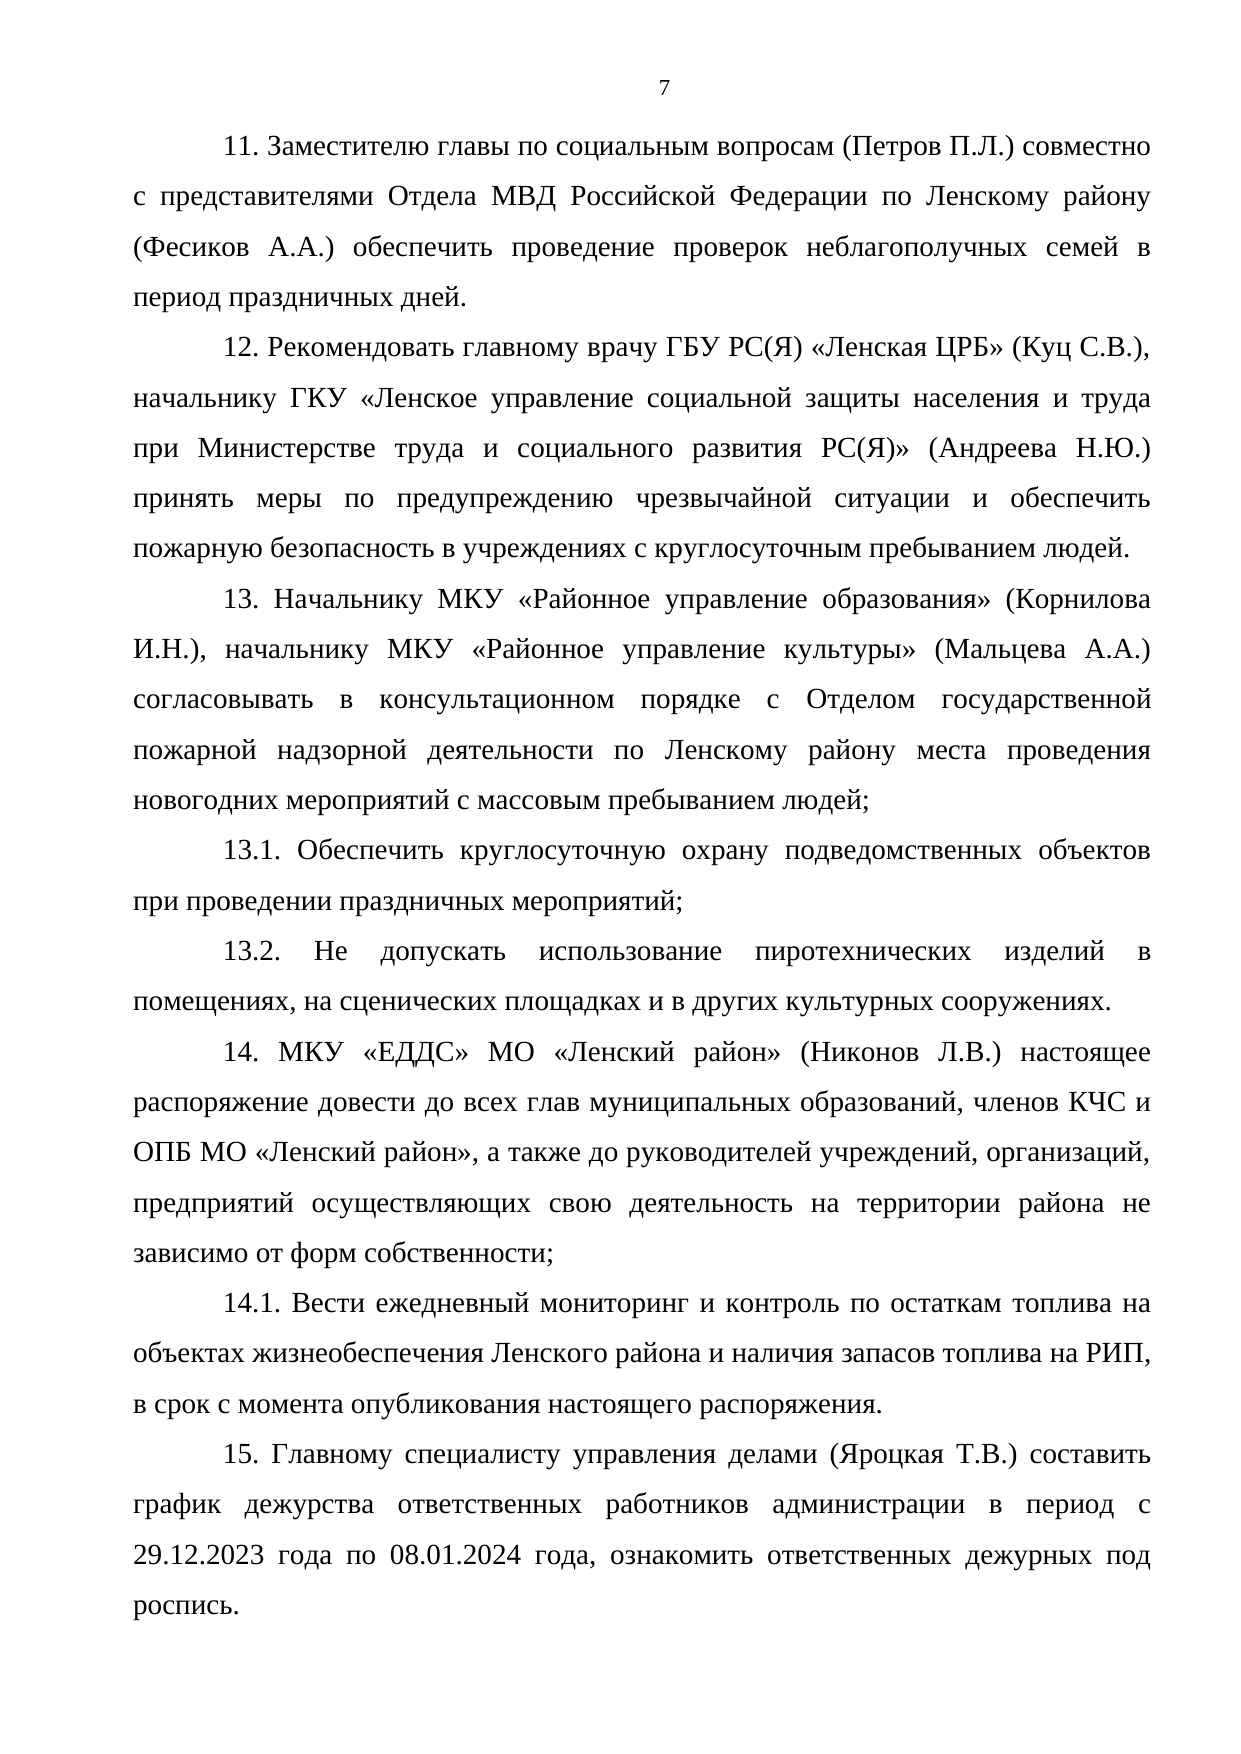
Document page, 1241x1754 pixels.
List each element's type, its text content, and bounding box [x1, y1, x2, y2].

text 12. Рекомендовать главному врачу ГБУ РС(Я) «Ленская ЦРБ» (Куц С.В.), начальнику ГКУ «Ленское управление социальной защиты населения и труда при Министерстве труда и социального развития РС(Я)» (Андреева Н.Ю.) принять меры по предупреждению чрезвычайной ситуации и обеспечить пожарную безопасность в учреждениях с круглосуточным пребыванием людей. [133, 329, 1152, 564]
text 14.1. Вести ежедневный мониторинг и контроль по остаткам топлива на объектах жизнеобеспечения Ленского района и наличия запасов топлива на РИП, в срок с момента опубликования настоящего распоряжения. [133, 1285, 1152, 1419]
text 11. Заместителю главы по социальным вопросам (Петров П.Л.) совместно с представителями Отдела МВД Российской Федерации по Ленскому району (Фесиков А.А.) обеспечить проведение проверок неблагополучных семей в период праздничных дней. [133, 128, 1152, 313]
text 13. Начальнику МКУ «Районное управление образования» (Корнилова И.Н.), начальнику МКУ «Районное управление культуры» (Мальцева А.А.) согласовывать в консультационном порядке с Отделом государственной пожарной надзорной деятельности по Ленскому району места проведения новогодних мероприятий с массовым пребыванием людей; [133, 581, 1152, 816]
text 15. Главному специалисту управления делами (Яроцкая Т.В.) составить график дежурства ответственных работников администрации в период с 29.12.2023 года по 08.01.2024 года, ознакомить ответственных дежурных под роспись. [133, 1436, 1152, 1621]
text 14. МКУ «ЕДДС» МО «Ленский район» (Никонов Л.В.) настоящее распоряжение довести до всех глав муниципальных образований, членов КЧС и ОПБ МО «Ленский район», а также до руководителей учреждений, организаций, предприятий осуществляющих свою деятельность на территории района не зависимо от форм собственности; [133, 1034, 1152, 1268]
text 13.2. Не допускать использование пиротехнических изделий в помещениях, на сценических площадках и в других культурных сооружениях. [133, 933, 1152, 1017]
text 13.1. Обеспечить круглосуточную охрану подведомственных объектов при проведении праздничных мероприятий; [133, 832, 1152, 916]
